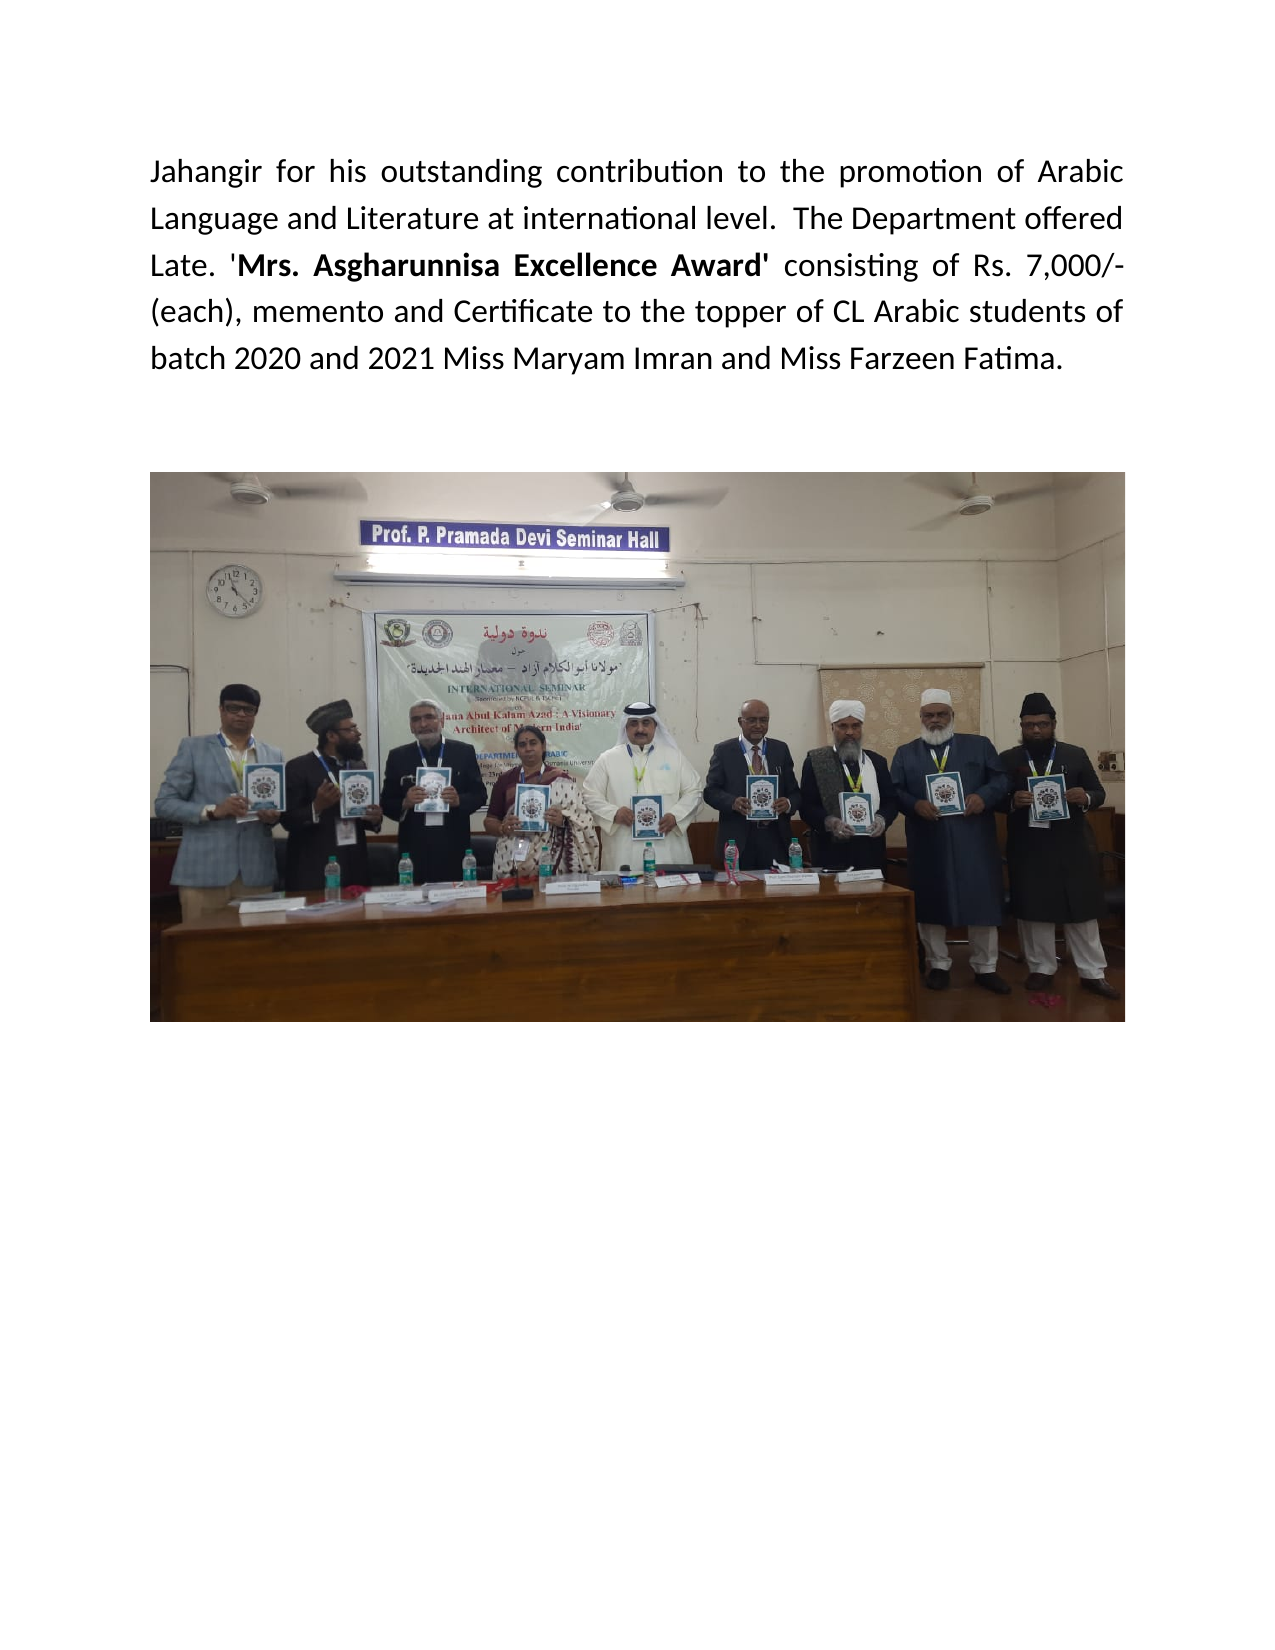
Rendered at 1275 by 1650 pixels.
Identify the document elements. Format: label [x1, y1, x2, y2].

text [150, 150, 1125, 378]
picture [150, 472, 1125, 1022]
